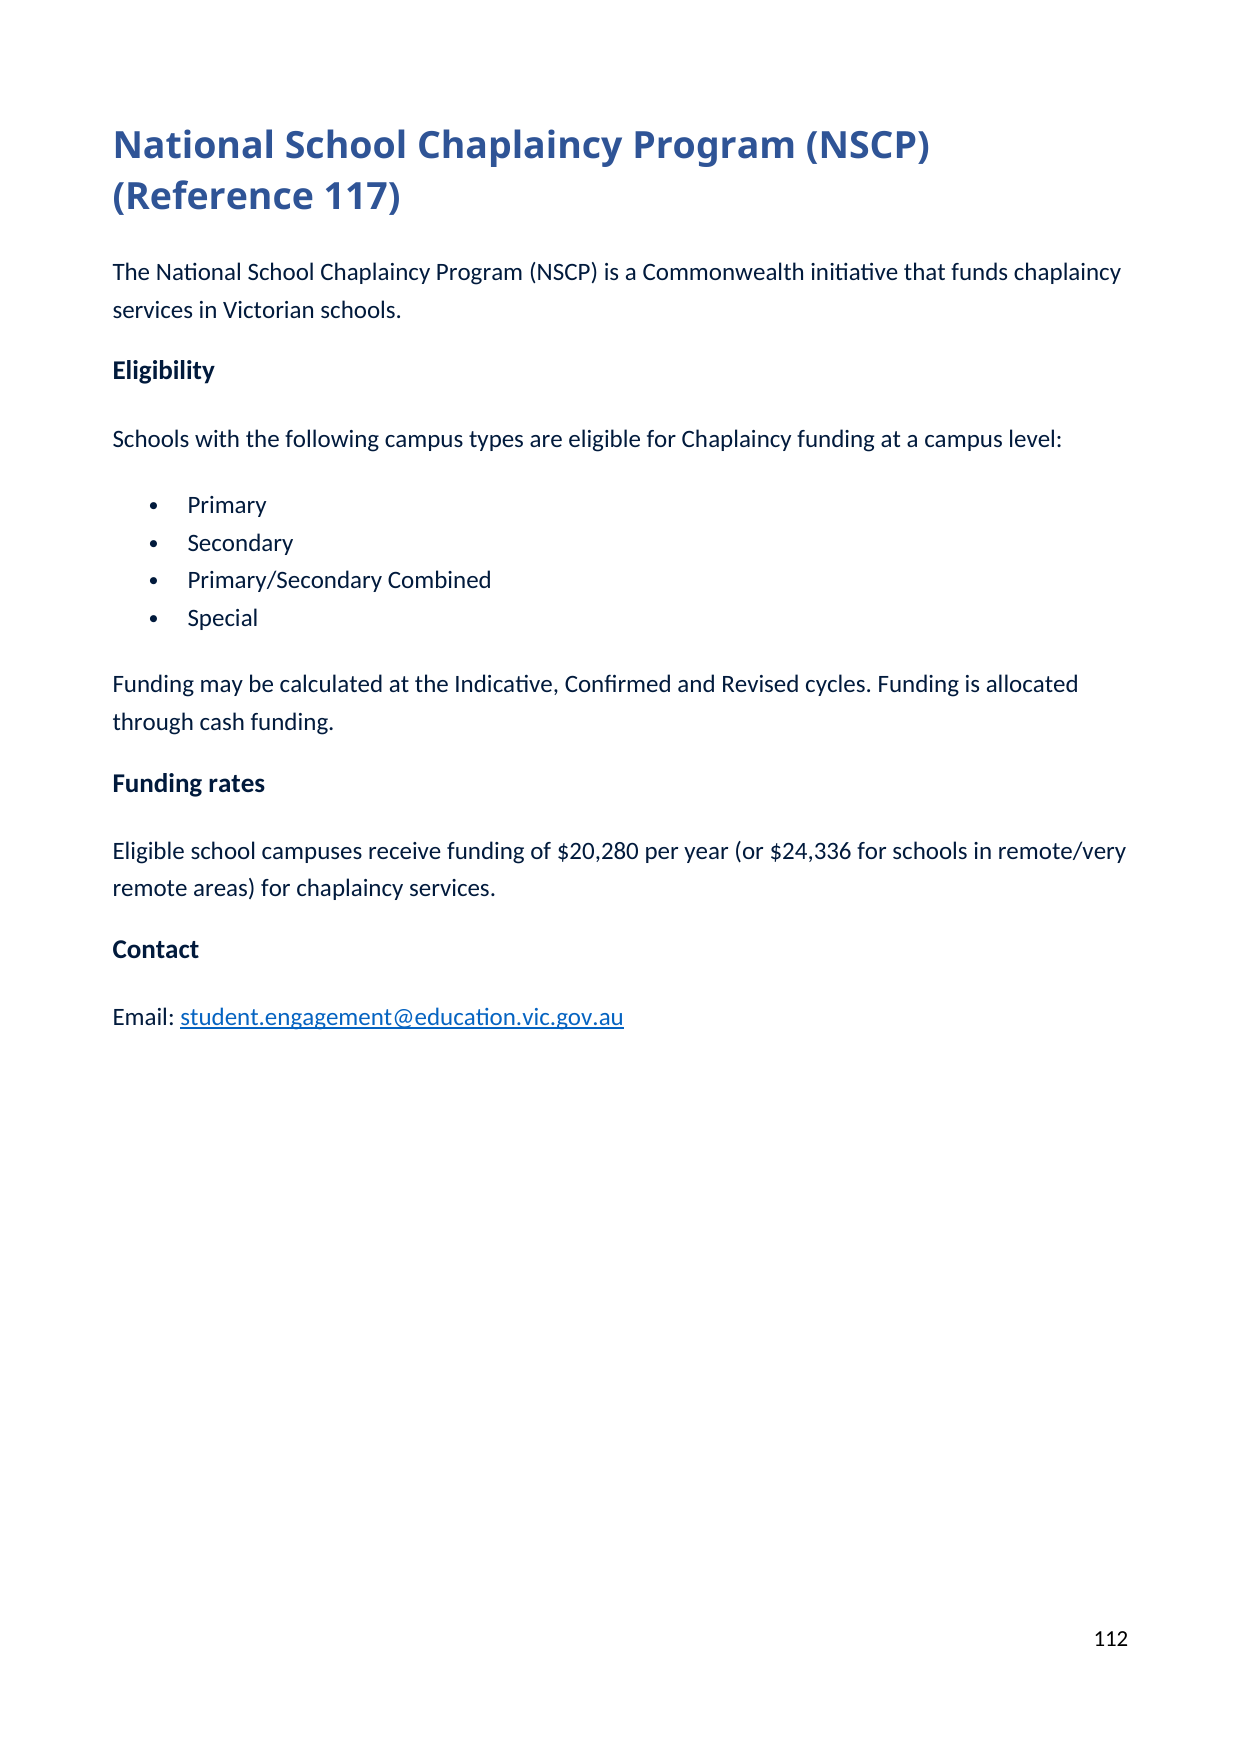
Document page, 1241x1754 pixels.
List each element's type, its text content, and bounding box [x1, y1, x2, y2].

text Funding may be calculated at the Indicative, Confirmed and Revised cycles. Funding is allocated through cash funding. [112, 662, 1128, 737]
list Primary/Secondary Combined [150, 557, 1128, 595]
text Schools with the following campus types are eligible for Chaplaincy funding at a campus level: [112, 416, 1128, 453]
text Funding rates [112, 766, 1128, 799]
text Eligible school campuses receive funding of $20,280 per year (or $24,336 for schools in remote/very remote areas) for chaplaincy services. [112, 828, 1128, 903]
text Eligibility [112, 353, 1128, 387]
list Secondary [150, 520, 1128, 557]
text Email: student.engagement@education.vic.gov.au [112, 994, 1128, 1069]
subtitle National School Chaplaincy Program (NSCP) (Reference 117) [112, 118, 1128, 220]
text The National School Chaplaincy Program (NSCP) is a Commonwealth initiative that funds chaplaincy services in Victorian schools. [112, 249, 1128, 324]
list Special [150, 595, 1128, 632]
list Primary [150, 482, 1128, 520]
text Contact [112, 932, 1128, 965]
